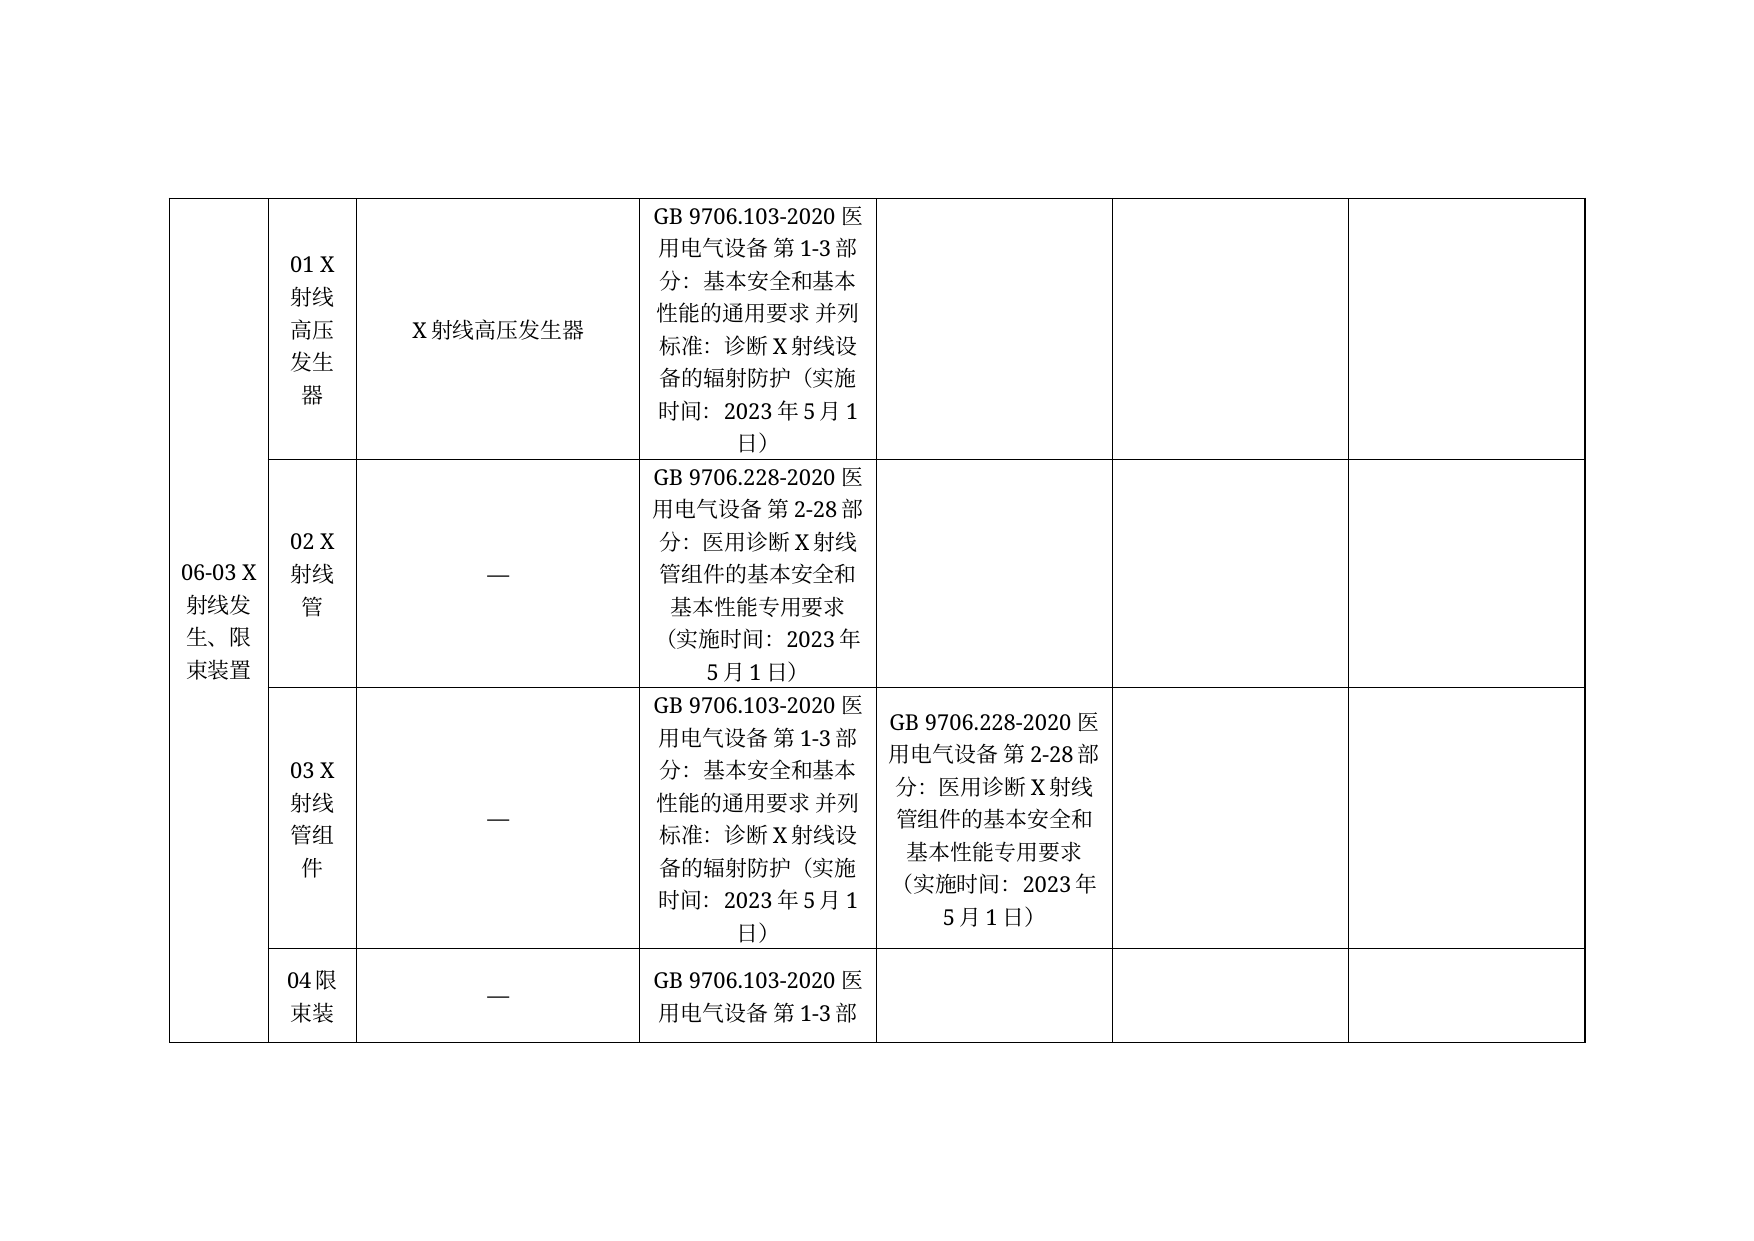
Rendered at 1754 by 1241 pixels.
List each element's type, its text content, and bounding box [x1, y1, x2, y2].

table_cell [1113, 460, 1348, 687]
table_cell [877, 460, 1112, 687]
table_cell [1113, 949, 1348, 1042]
table_cell [877, 199, 1112, 459]
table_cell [640, 949, 876, 1042]
table_cell 03 X射线管组件 [269, 688, 356, 948]
table_cell — [357, 460, 639, 687]
table_cell GB 9706.228-2020 医用电气设备 第2-28部分：医用诊断X射线管组件的基本安全和基本性能专用要求（实施时间：2023年5月1日） [877, 688, 1112, 948]
table_cell [1349, 460, 1584, 687]
table_cell [1113, 688, 1348, 948]
table_cell [1349, 688, 1584, 948]
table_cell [640, 688, 876, 948]
table_cell GB 9706.228-2020 医用电气设备 第2-28部分：医用诊断X射线管组件的基本安全和基本性能专用要求（实施时间：2023年5月1日） [640, 460, 876, 687]
table_cell [1349, 199, 1584, 459]
table_cell 04限束装置 [269, 949, 356, 1042]
table_cell [1349, 949, 1584, 1042]
table_cell — [357, 688, 639, 948]
table_cell — [357, 949, 639, 1042]
table_cell 01 X 射线高压发生器 [269, 199, 356, 459]
table_cell X射线高压发生器 [357, 199, 639, 459]
table_cell 06-03 X射线发生、限束装置 [170, 199, 268, 1042]
table_cell [1113, 199, 1348, 459]
table_cell 02 X射线管 [269, 460, 356, 687]
table_cell [877, 949, 1112, 1042]
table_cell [640, 199, 876, 459]
